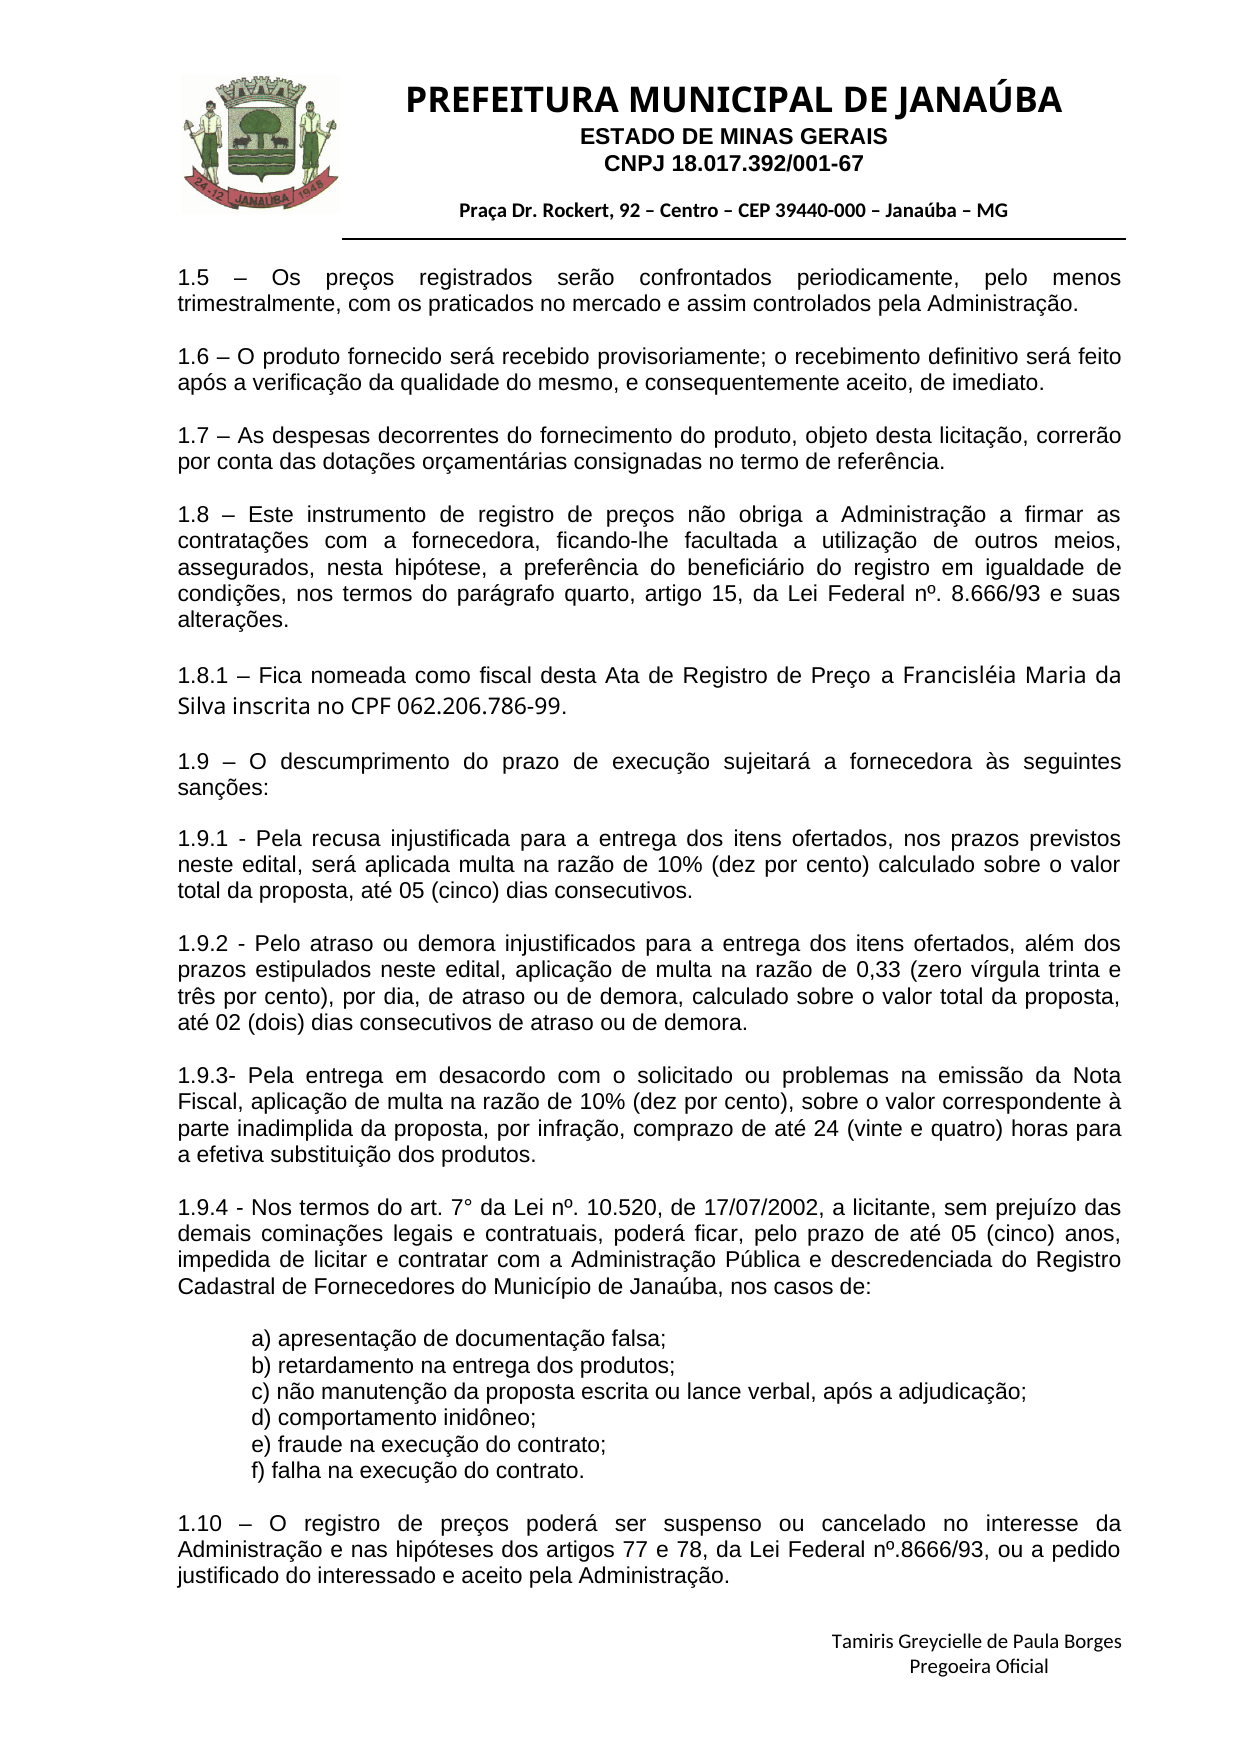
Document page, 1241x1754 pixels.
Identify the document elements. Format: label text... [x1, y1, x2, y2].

text 1.8.1 – Fica nomeada como fiscal desta Ata de Registro de Preço a Francisléia Maria da Silva inscrita no CPF 062.206.786-99. [177, 659, 1122, 721]
text 1.6 – O produto fornecido será recebido provisoriamente; o recebimento definitivo será feito após a verificação da qualidade do mesmo, e consequentemente aceito, de imediato. [177, 343, 1122, 395]
text 1.8 – Este instrumento de registro de preços não obriga a Administração a firmar as contratações com a fornecedora, ficando-lhe facultada a utilização de outros meios, assegurados, nesta hipótese, a preferência do beneficiário do registro em igualdade de condições, nos termos do parágrafo quarto, artigo 15, da Lei Federal nº. 8.666/93 e suas alterações. [177, 501, 1122, 633]
text c) não manutenção da proposta escrita ou lance verbal, após a adjudicação; [251, 1378, 1122, 1404]
text 1.7 – As despesas decorrentes do fornecimento do produto, objeto desta licitação, correrão por conta das dotações orçamentárias consignadas no termo de referência. [177, 422, 1122, 474]
text 1.9 – O descumprimento do prazo de execução sujeitará a fornecedora às seguintes sanções: [177, 748, 1122, 801]
picture [180, 75, 341, 214]
text a) apresentação de documentação falsa; [251, 1325, 1122, 1352]
text f) falha na execução do contrato. [251, 1457, 1122, 1483]
text 1.9.3- Pela entrega em desacordo com o solicitado ou problemas na emissão da Nota Fiscal, aplicação de multa na razão de 10% (dez por cento), sobre o valor correspondente à parte inadimplida da proposta, por infração, comprazo de até 24 (vinte e quatro) horas para a efetiva substituição dos produtos. [177, 1062, 1122, 1167]
text 1.10 – O registro de preços poderá ser suspenso ou cancelado no interesse da Administração e nas hipóteses dos artigos 77 e 78, da Lei Federal nº.8666/93, ou a pedido justificado do interessado e aceito pela Administração. [177, 1510, 1122, 1589]
text 1.9.4 - Nos termos do art. 7° da Lei nº. 10.520, de 17/07/2002, a licitante, sem prejuízo das demais cominações legais e contratuais, poderá ficar, pelo prazo de até 05 (cinco) anos, impedida de licitar e contratar com a Administração Pública e descredenciada do Registro Cadastral de Fornecedores do Município de Janaúba, nos casos de: [177, 1193, 1122, 1299]
text 1.5 – Os preços registrados serão confrontados periodicamente, pelo menos trimestralmente, com os praticados no mercado e assim controlados pela Administração. [177, 264, 1122, 316]
text b) retardamento na entrega dos produtos; [251, 1352, 1122, 1378]
text d) comportamento inidôneo; [251, 1404, 1122, 1431]
text 1.9.2 - Pelo atraso ou demora injustificados para a entrega dos itens ofertados, além dos prazos estipulados neste edital, aplicação de multa na razão de 0,33 (zero vírgula trinta e três por cento), por dia, de atraso ou de demora, calculado sobre o valor total da proposta, até 02 (dois) dias consecutivos de atraso ou de demora. [177, 930, 1122, 1035]
text e) fraude na execução do contrato; [251, 1431, 1122, 1457]
text 1.9.1 - Pela recusa injustificada para a entrega dos itens ofertados, nos prazos previstos neste edital, será aplicada multa na razão de 10% (dez por cento) calculado sobre o valor total da proposta, até 05 (cinco) dias consecutivos. [177, 824, 1122, 904]
